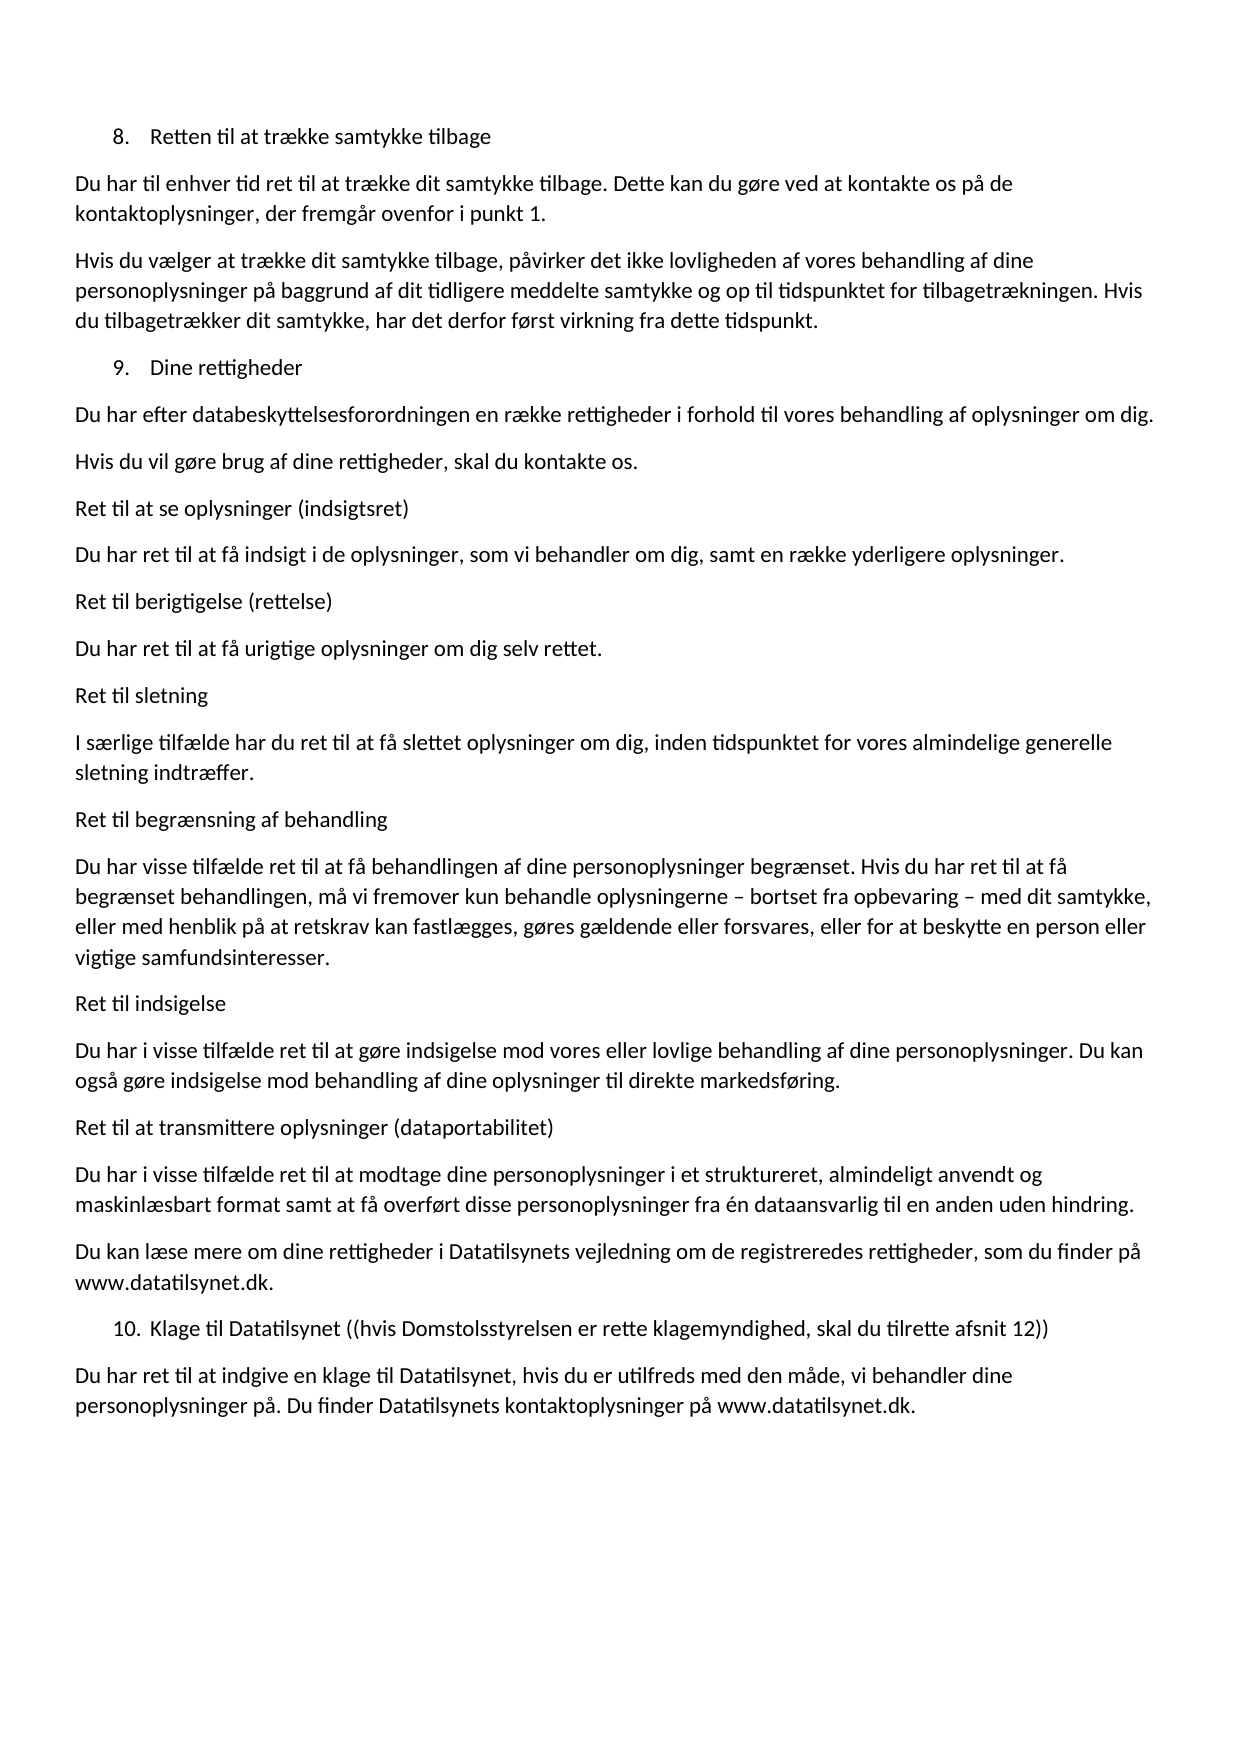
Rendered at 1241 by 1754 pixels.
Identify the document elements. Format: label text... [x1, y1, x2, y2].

text Du har i visse tilfælde ret til at gøre indsigelse mod vores eller lovlige behandling af dine personoplysninger. Du kan også gøre indsigelse mod behandling af dine oplysninger til direkte markedsføring. [75, 1036, 1165, 1095]
text Ret til berigtigelse (rettelse) [75, 587, 1165, 616]
text Ret til indsigelse [75, 989, 1165, 1018]
text Ret til begrænsning af behandling [75, 805, 1165, 833]
text Du har i visse tilfælde ret til at modtage dine personoplysninger i et struktureret, almindeligt anvendt og maskinlæsbart format samt at få overført disse personoplysninger fra én dataansvarlig til en anden uden hindring. [75, 1160, 1165, 1219]
text Hvis du vil gøre brug af dine rettigheder, skal du kontakte os. [75, 447, 1165, 475]
list Retten til at trække samtykke tilbage [112, 122, 1165, 150]
text I særlige tilfælde har du ret til at få slettet oplysninger om dig, inden tidspunktet for vores almindelige generelle sletning indtræffer. [75, 728, 1165, 786]
text Du har ret til at få indsigt i de oplysninger, som vi behandler om dig, samt en række yderligere oplysninger. [75, 541, 1165, 569]
text Ret til at transmittere oplysninger (dataportabilitet) [75, 1113, 1165, 1142]
text Ret til at se oplysninger (indsigtsret) [75, 494, 1165, 522]
text Ret til sletning [75, 681, 1165, 709]
list Klage til Datatilsynet ((hvis Domstolsstyrelsen er rette klagemyndighed, skal du tilrette afsnit 12)) [112, 1314, 1165, 1343]
text Du har til enhver tid ret til at trække dit samtykke tilbage. Dette kan du gøre ved at kontakte os på de kontaktoplysninger, der fremgår ovenfor i punkt 1. [75, 169, 1165, 227]
text Du har ret til at få urigtige oplysninger om dig selv rettet. [75, 634, 1165, 662]
text Du har efter databeskyttelsesforordningen en række rettigheder i forhold til vores behandling af oplysninger om dig. [75, 400, 1165, 428]
list Dine rettigheder [112, 353, 1165, 381]
text Du har visse tilfælde ret til at få behandlingen af dine personoplysninger begrænset. Hvis du har ret til at få begrænset behandlingen, må vi fremover kun behandle oplysningerne – bortset fra opbevaring – med dit samtykke, eller med henblik på at retskrav kan fastlægges, gøres gældende eller forsvares, eller for at beskytte en person eller vigtige samfundsinteresser. [75, 852, 1165, 971]
text Du kan læse mere om dine rettigheder i Datatilsynets vejledning om de registreredes rettigheder, som du finder på www.datatilsynet.dk. [75, 1237, 1165, 1296]
text Hvis du vælger at trække dit samtykke tilbage, påvirker det ikke lovligheden af vores behandling af dine personoplysninger på baggrund af dit tidligere meddelte samtykke og op til tidspunktet for tilbagetrækningen. Hvis du tilbagetrækker dit samtykke, har det derfor først virkning fra dette tidspunkt. [75, 246, 1165, 334]
text Du har ret til at indgive en klage til Datatilsynet, hvis du er utilfreds med den måde, vi behandler dine personoplysninger på. Du finder Datatilsynets kontaktoplysninger på www.datatilsynet.dk. [75, 1361, 1165, 1420]
